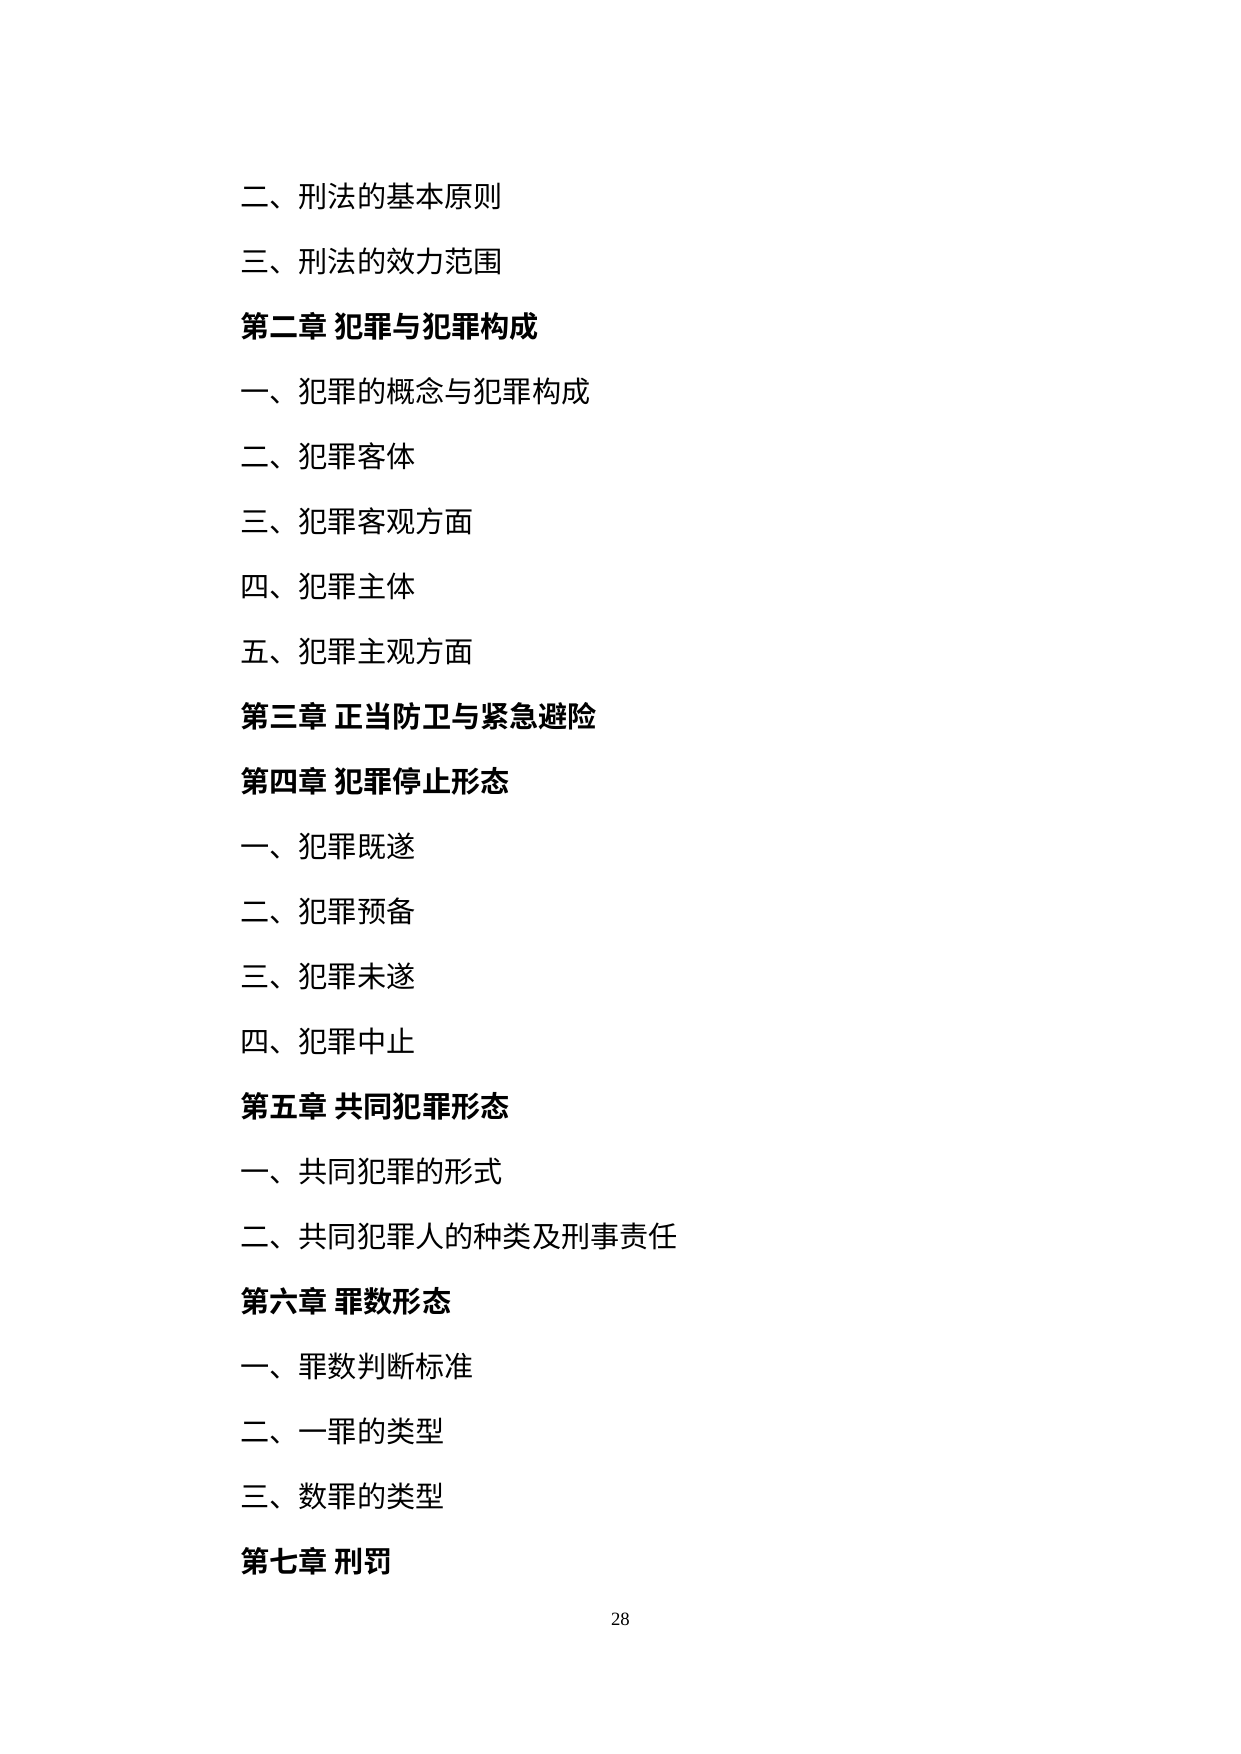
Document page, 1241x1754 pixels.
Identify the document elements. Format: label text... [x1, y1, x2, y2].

text 一、罪数判断标准 [182, 1332, 1058, 1397]
text 一、犯罪既遂 [182, 812, 1058, 877]
text 四、犯罪中止 [182, 1007, 1058, 1072]
text 一、犯罪的概念与犯罪构成 [182, 357, 1058, 422]
text 第二章 犯罪与犯罪构成 [182, 292, 1058, 357]
text 三、刑法的效力范围 [182, 227, 1058, 292]
text 一、共同犯罪的形式 [182, 1137, 1058, 1202]
text 第三章 正当防卫与紧急避险 [182, 682, 1058, 747]
text 第七章 刑罚 [182, 1527, 1058, 1592]
text 第六章 罪数形态 [182, 1267, 1058, 1332]
text 二、犯罪预备 [182, 877, 1058, 942]
text 第四章 犯罪停止形态 [182, 747, 1058, 812]
text 二、共同犯罪人的种类及刑事责任 [182, 1202, 1058, 1267]
text 四、犯罪主体 [182, 552, 1058, 617]
text 二、犯罪客体 [182, 422, 1058, 487]
text 三、犯罪未遂 [182, 942, 1058, 1007]
text 第五章 共同犯罪形态 [182, 1072, 1058, 1137]
text 二、一罪的类型 [182, 1397, 1058, 1462]
text 三、数罪的类型 [182, 1462, 1058, 1527]
text 二、刑法的基本原则 [182, 162, 1058, 227]
text 五、犯罪主观方面 [182, 617, 1058, 682]
text 三、犯罪客观方面 [182, 487, 1058, 552]
